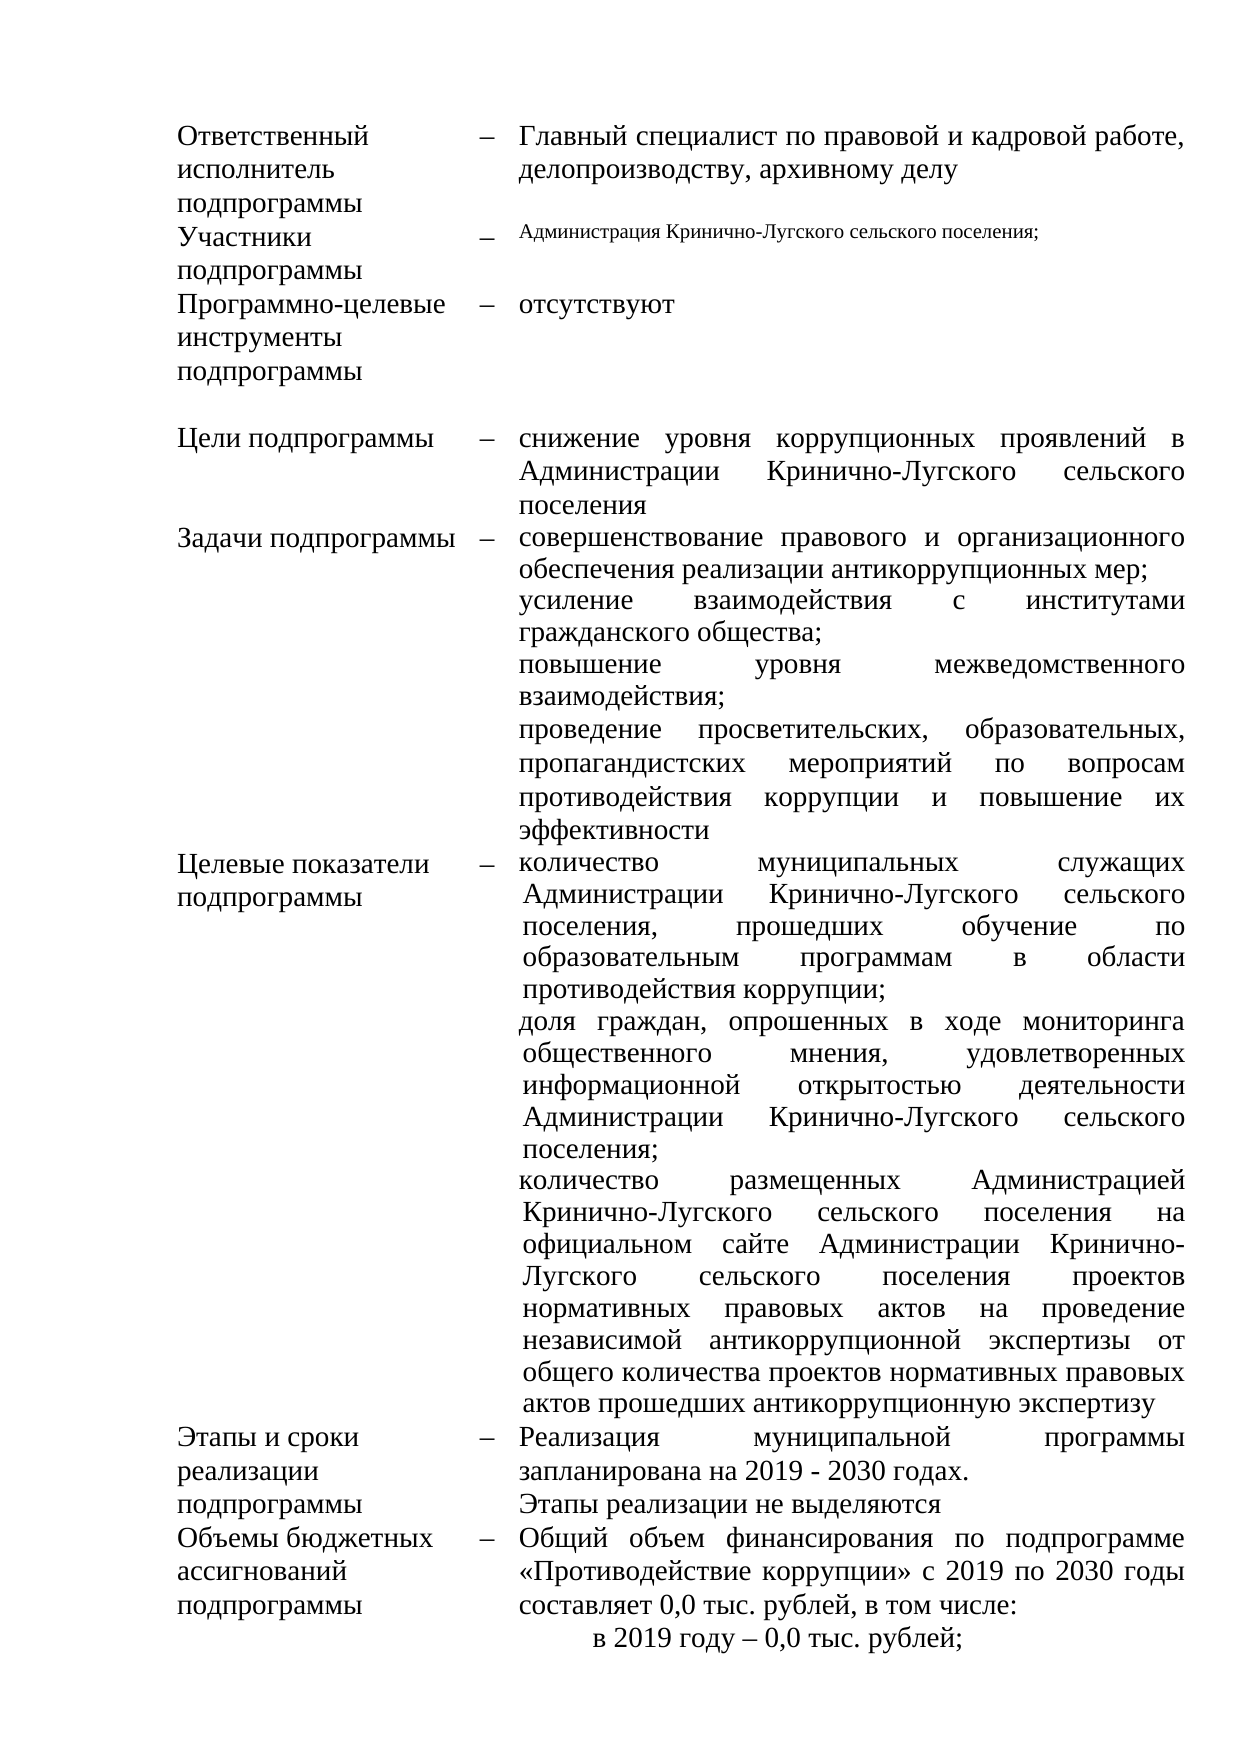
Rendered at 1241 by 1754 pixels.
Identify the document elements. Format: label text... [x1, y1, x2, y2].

table_cell Главный специалист по правовой и кадровой работе, делопроизводству, архивному делу [507, 118, 1197, 219]
table_cell Ответственный исполнитель подпрограммы [166, 118, 468, 219]
table_cell Задачи подпрограммы [166, 521, 468, 846]
table_cell совершенствование правового и организационного обеспечения реализации антикоррупционных мер; усиление взаимодействия с институтами гражданского общества; повышение уровня межведомственного взаимодействия; проведение просветительских, образовательных, пропагандистских мероприятий по вопросам противодействия коррупции и повышение их эффективности [507, 521, 1197, 846]
table_cell – [468, 219, 507, 286]
table_cell Этапы и сроки реализации подпрограммы [166, 1419, 468, 1520]
table_cell Участники подпрограммы [166, 219, 468, 286]
table_cell – [468, 1520, 507, 1654]
table_cell – [468, 846, 507, 1419]
table_cell снижение уровня коррупционных проявлений в Администрации Кринично-Лугского сельского поселения [507, 420, 1197, 521]
table_cell Администрация Кринично-Лугского сельского поселения; [507, 219, 1197, 286]
table_cell Цели подпрограммы [166, 420, 468, 521]
table_cell отсутствуют [507, 286, 1197, 420]
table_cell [166, 1520, 468, 1654]
table_cell – [468, 521, 507, 846]
table_cell – [468, 118, 507, 219]
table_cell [507, 1520, 1197, 1654]
table_cell – [468, 420, 507, 521]
table_cell – [468, 1419, 507, 1520]
table_cell – [468, 286, 507, 420]
table_cell Реализация муниципальной программы запланирована на 2019 - 2030 годах. Этапы реализации не выделяются [507, 1419, 1197, 1520]
table_cell Программно-целевые инструменты подпрограммы [166, 286, 468, 420]
table_cell Целевые показатели подпрограммы [166, 846, 468, 1419]
table_cell количество муниципальных служащих Администрации Кринично-Лугского сельского поселения, прошедших обучение по образовательным программам в области противодействия коррупции; доля граждан, опрошенных в ходе мониторинга общественного мнения, удовлетворенных информационной открытостью деятельности Администрации Кринично-Лугского сельского поселения; количество размещенных Администрацией Кринично-Лугского сельского поселения на официальном сайте Администрации Кринично-Лугского сельского поселения проектов нормативных правовых актов на проведение независимой антикоррупционной экспертизы от общего количества проектов нормативных правовых актов прошедших антикоррупционную экспертизу [507, 846, 1197, 1419]
